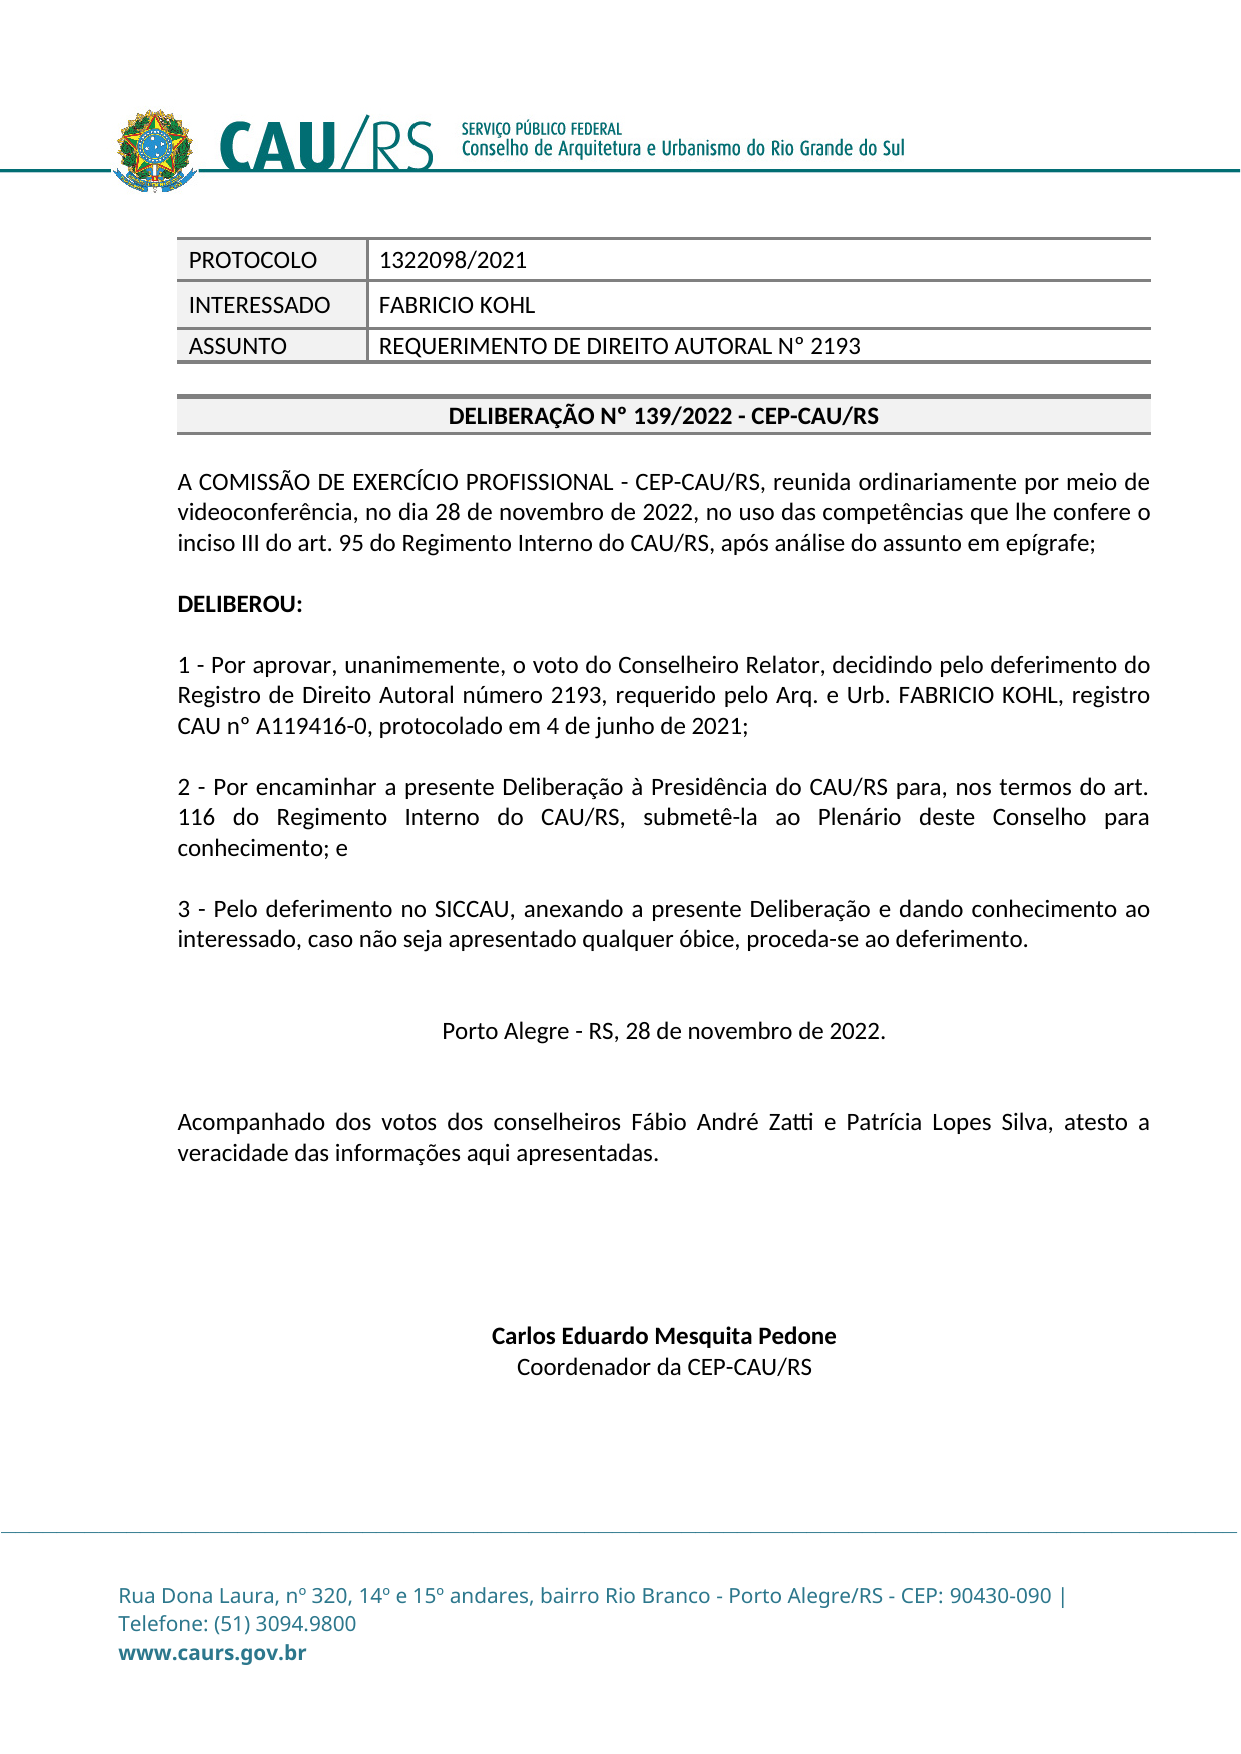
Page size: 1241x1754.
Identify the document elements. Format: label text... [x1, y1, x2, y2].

table_cell REQUERIMENTO DE DIREITO AUTORAL Nº 2193 [369, 330, 1151, 360]
table_cell ASSUNTO [177, 330, 366, 360]
text A COMISSÃO DE EXERCÍCIO PROFISSIONAL - CEP-CAU/RS, reunida ordinariamente por meio de videoconferência, no dia 28 de novembro de 2022, no uso das competências que lhe confere o inciso III do art. 95 do Regimento Interno do CAU/RS, após análise do assunto em epígrafe; [177, 466, 1152, 557]
text DELIBEROU: [177, 588, 1152, 618]
picture [0, 43, 1241, 203]
text Carlos Eduardo Mesquita Pedone [177, 1320, 1152, 1351]
table_cell INTERESSADO [177, 282, 366, 327]
text Acompanhado dos votos dos conselheiros Fábio André Zatti e Patrícia Lopes Silva, atesto a veracidade das informações aqui apresentadas. [177, 1107, 1152, 1168]
text Porto Alegre - RS, 28 de novembro de 2022. [177, 1015, 1152, 1046]
text Coordenador da CEP-CAU/RS [177, 1351, 1152, 1381]
table_header DELIBERAÇÃO Nº 139/2022 - CEP-CAU/RS [177, 399, 1151, 432]
text 3 - Pelo deferimento no SICCAU, anexando a presente Deliberação e dando conhecimento ao interessado, caso não seja apresentado qualquer óbice, proceda-se ao deferimento. [177, 893, 1152, 954]
text 1 - Por aprovar, unanimemente, o voto do Conselheiro Relator, decidindo pelo deferimento do Registro de Direito Autoral número 2193, requerido pelo Arq. e Urb. FABRICIO KOHL, registro CAU nº A119416-0, protocolado em 4 de junho de 2021; [177, 649, 1152, 740]
table_header 1322098/2021 [369, 240, 1151, 279]
table_cell FABRICIO KOHL [369, 282, 1151, 327]
text 2 - Por encaminhar a presente Deliberação à Presidência do CAU/RS para, nos termos do art. 116 do Regimento Interno do CAU/RS, submetê-la ao Plenário deste Conselho para conhecimento; e [177, 771, 1152, 862]
table_header PROTOCOLO [177, 240, 366, 279]
